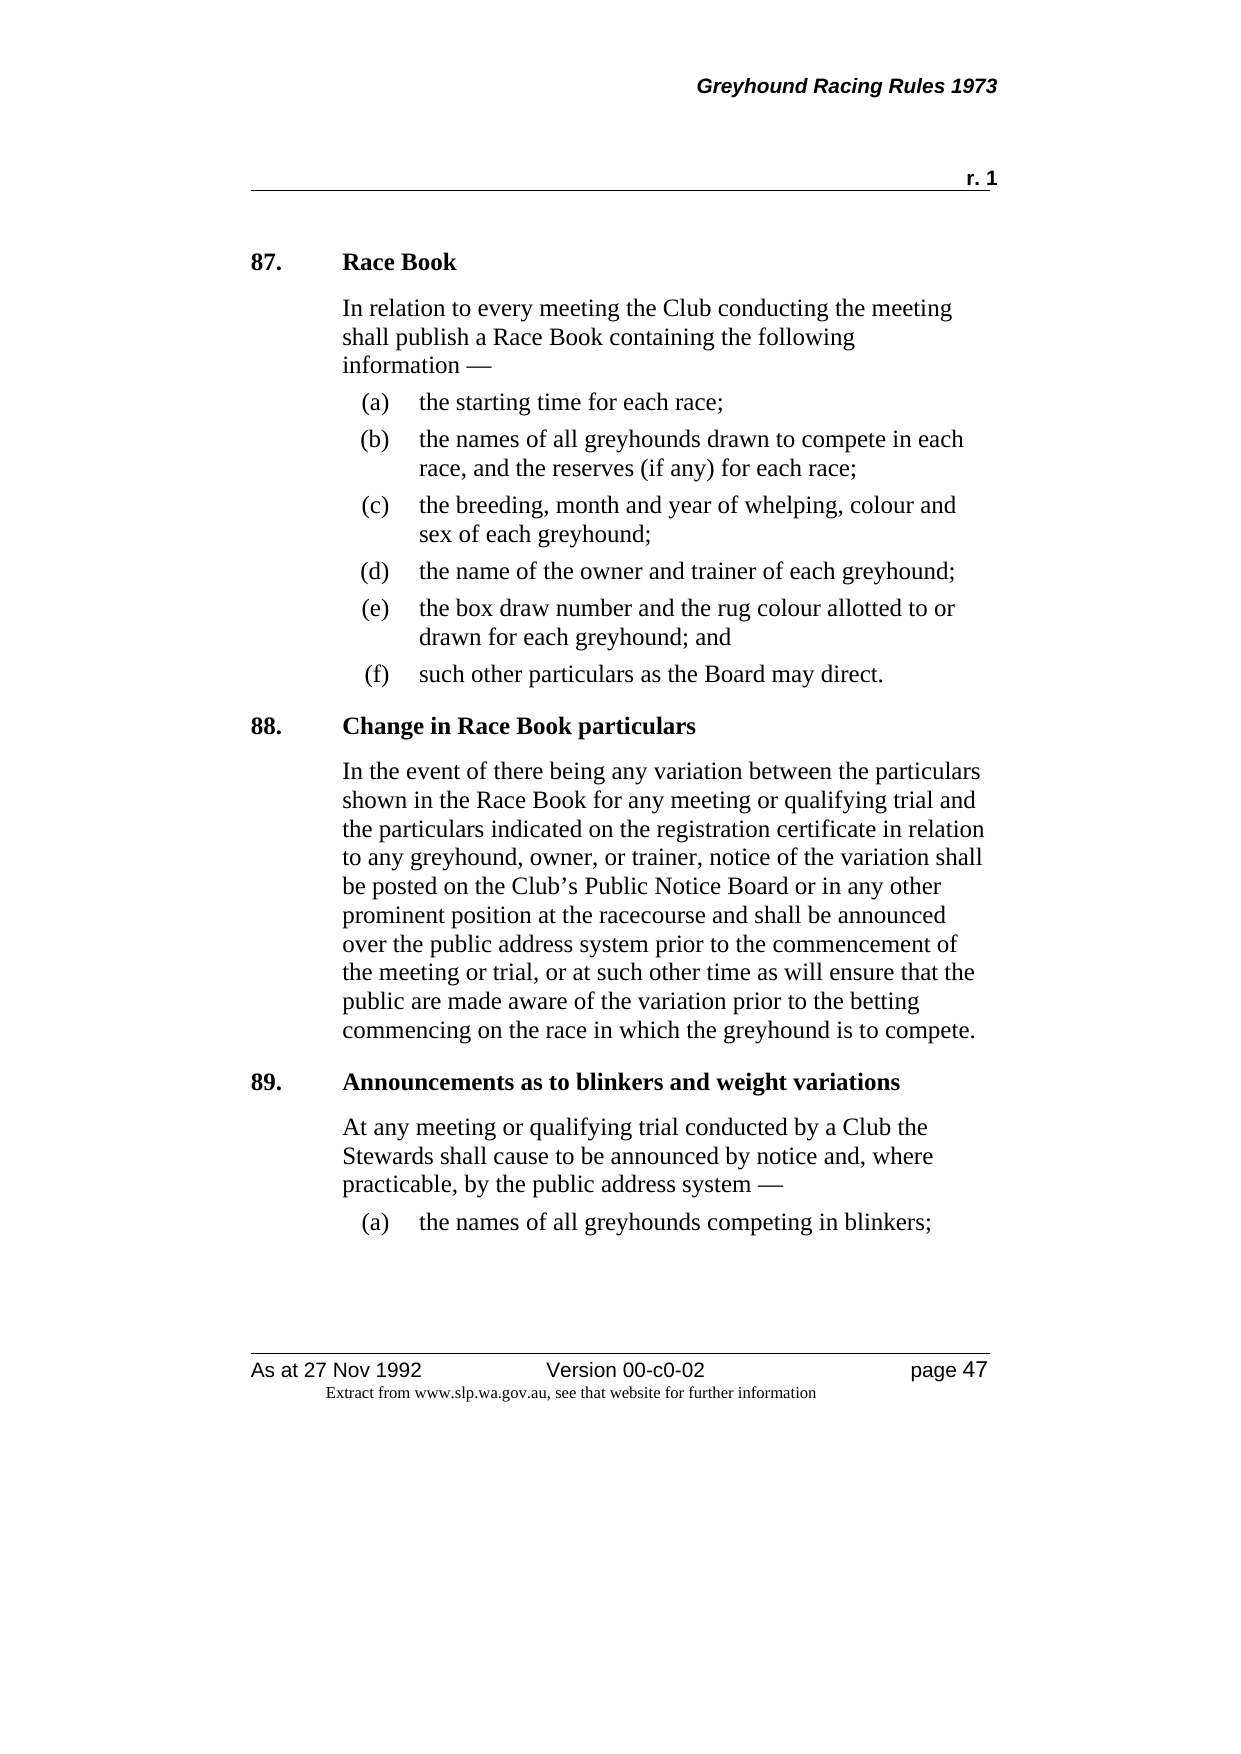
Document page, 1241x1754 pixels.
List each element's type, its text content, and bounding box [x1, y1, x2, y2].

text In relation to every meeting the Club conducting the meeting shall publish a Race Book containing the following information — [251, 293, 990, 379]
text At any meeting or qualifying trial conducted by a Club the Stewards shall cause to be announced by notice and, where practicable, by the public address system — [251, 1112, 990, 1198]
text (a) the names of all greyhounds competing in blinkers; [251, 1207, 990, 1235]
text (d) the name of the owner and trainer of each greyhound; [251, 556, 990, 585]
text (c) the breeding, month and year of whelping, colour and sex of each greyhound; [251, 490, 990, 548]
text (f) such other particulars as the Board may direct. [251, 659, 990, 688]
subtitle 88. Change in Race Book particulars [251, 711, 990, 739]
text In the event of there being any variation between the particulars shown in the Race Book for any meeting or qualifying trial and the particulars indicated on the registration certificate in relation to any greyhound, owner, or trainer, notice of the variation shall be posted on the Club’s Public Notice Board or in any other prominent position at the racecourse and shall be announced over the public address system prior to the commencement of the meeting or trial, or at such other time as will ensure that the public are made aware of the variation prior to the betting commencing on the race in which the greyhound is to compete. [251, 756, 990, 1044]
subtitle 87. Race Book [251, 247, 990, 276]
text (a) the starting time for each race; [251, 387, 990, 416]
text (b) the names of all greyhounds drawn to compete in each race, and the reserves (if any) for each race; [251, 424, 990, 482]
subtitle 89. Announcements as to blinkers and weight variations [251, 1067, 990, 1095]
text (e) the box draw number and the rug colour allotted to or drawn for each greyhound; and [251, 593, 990, 651]
